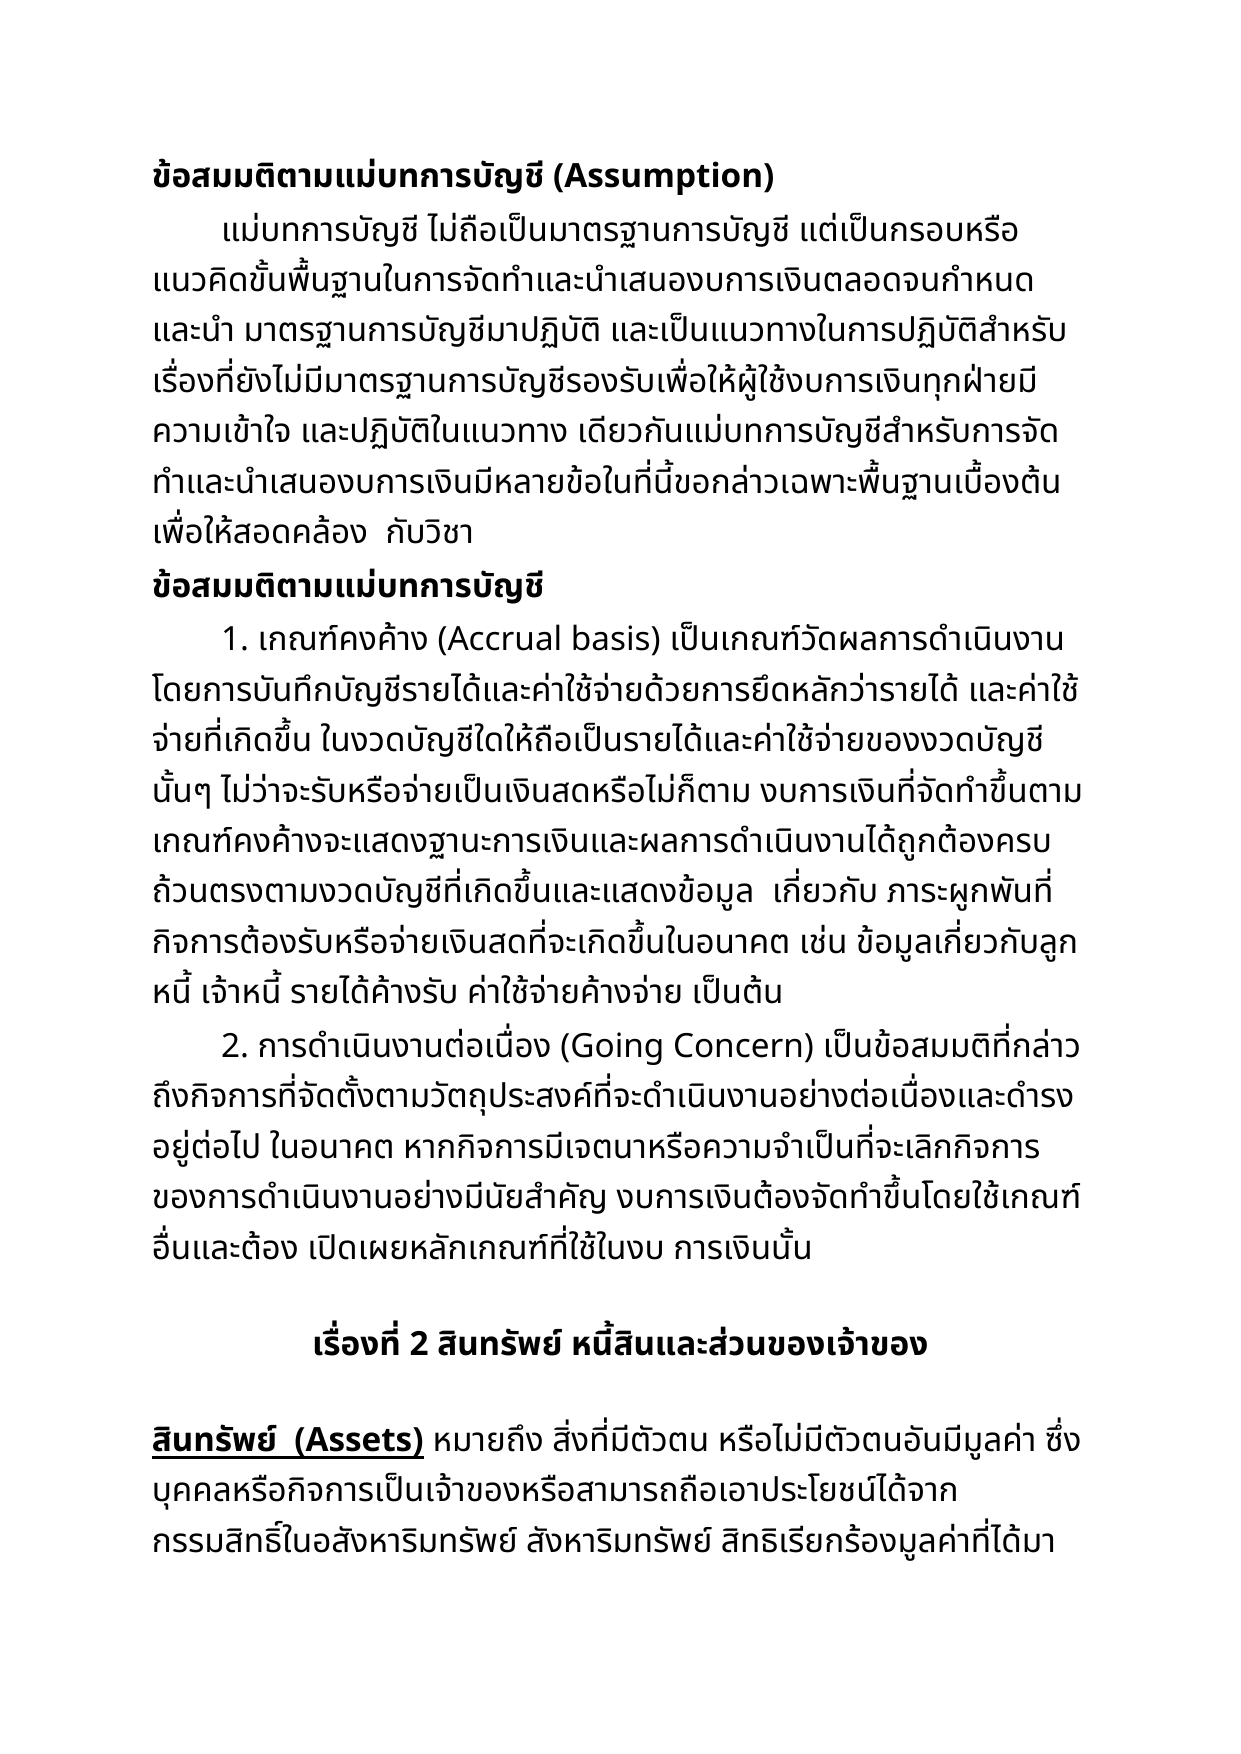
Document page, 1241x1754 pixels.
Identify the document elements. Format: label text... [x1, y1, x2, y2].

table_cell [150, 1020, 1090, 1568]
table_cell ข้อสมมติตามแม่บทการบัญชี (Assumption) [150, 150, 1090, 204]
table_cell 1. เกณฑ์คงค้าง (Accrual basis) เป็นเกณฑ์วัดผลการดำเนินงาน โดยการบันทึกบัญชีรายได้และค่าใช้จ่ายด้วยการยึดหลักว่ารายได้ และค่าใช้จ่ายที่เกิดขึ้น ในงวดบัญชีใดให้ถือเป็นรายได้และค่าใช้จ่ายของงวดบัญชีนั้นๆ ไม่ว่าจะรับหรือจ่ายเป็นเงินสดหรือไม่ก็ตาม งบการเงินที่จัดทำขึ้นตามเกณฑ์คงค้างจะแสดงฐานะการเงินและผลการดำเนินงานได้ถูกต้องครบถ้วนตรงตามงวดบัญชีที่เกิดขึ้นและแสดงข้อมูล เกี่ยวกับ ภาระผูกพันที่กิจการต้องรับหรือจ่ายเงินสดที่จะเกิดขึ้นในอนาคต เช่น ข้อมูลเกี่ยวกับลูกหนี้ เจ้าหนี้ รายได้ค้างรับ ค่าใช้จ่ายค้างจ่าย เป็นต้น [150, 614, 1090, 1020]
table_cell แม่บทการบัญชี ไม่ถือเป็นมาตรฐานการบัญชี แต่เป็นกรอบหรือแนวคิดขั้นพื้นฐานในการจัดทำและนำเสนองบการเงินตลอดจนกำหนด และนำ มาตรฐานการบัญชีมาปฏิบัติ และเป็นแนวทางในการปฏิบัติสำหรับเรื่องที่ยังไม่มีมาตรฐานการบัญชีรองรับเพื่อให้ผู้ใช้งบการเงินทุกฝ่ายมีความเข้าใจ และปฏิบัติในแนวทาง เดียวกันแม่บทการบัญชีสำหรับการจัดทำและนำเสนองบการเงินมีหลายข้อในที่นี้ขอกล่าวเฉพาะพื้นฐานเบื้องต้นเพื่อให้สอดคล้อง กับวิชา [150, 204, 1090, 560]
table_cell ข้อสมมติตามแม่บทการบัญชี [150, 560, 1090, 613]
